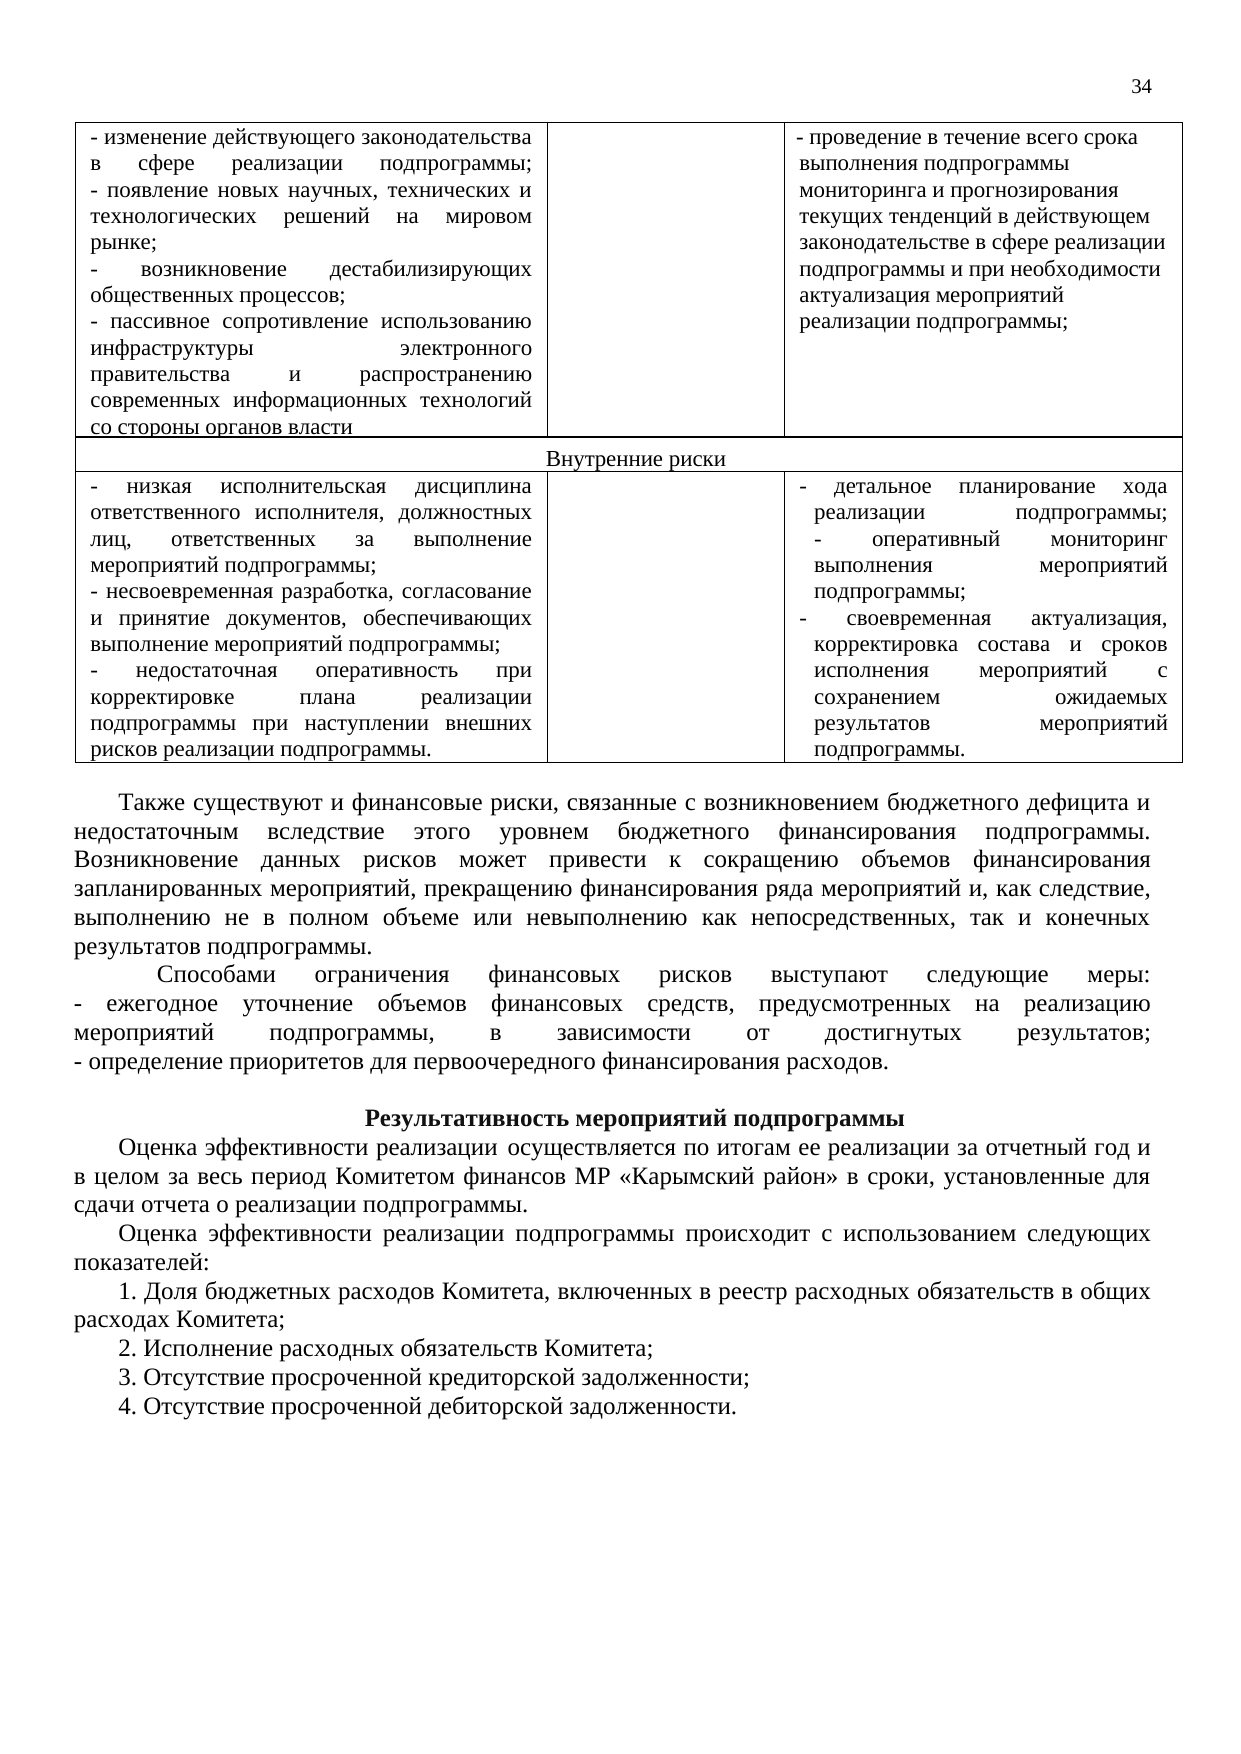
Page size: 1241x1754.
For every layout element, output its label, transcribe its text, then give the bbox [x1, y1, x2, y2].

text Оценка эффективности реализации подпрограммы происходит с использованием следующих показателей: [74, 1218, 1152, 1276]
table_cell - низкая исполнительская дисциплина ответственного исполнителя, должностных лиц, ответственных за выполнение мероприятий подпрограммы; - несвоевременная разработка, согласование и принятие документов, обеспечивающих выполнение мероприятий подпрограммы; - недостаточная оперативность при корректировке плана реализации подпрограммы при наступлении внешних рисков реализации подпрограммы. [76, 472, 547, 762]
text Результативность мероприятий подпрограммы [74, 1103, 1152, 1132]
table_cell [548, 472, 784, 762]
table_cell - проведение в течение всего срока выполнения подпрограммы мониторинга и прогнозирования текущих тенденций в действующем законодательстве в сфере реализации подпрограммы и при необходимости актуализация мероприятий реализации подпрограммы; [785, 123, 1182, 436]
text 3. Отсутствие просроченной кредиторской задолженности; [74, 1362, 1152, 1391]
text Оценка эффективности реализации осуществляется по итогам ее реализации за отчетный год и в целом за весь период Комитетом финансов МР «Карымский район» в сроки, установленные для сдачи отчета о реализации подпрограммы. [74, 1132, 1152, 1218]
table_cell - изменение действующего законодательства в сфере реализации подпрограммы; - появление новых научных, технических и технологических решений на мировом рынке; - возникновение дестабилизирующих общественных процессов; - пассивное сопротивление использованию инфраструктуры электронного правительства и распространению современных информационных технологий со стороны органов власти [76, 123, 547, 436]
text 4. Отсутствие просроченной дебиторской задолженности. [74, 1391, 1166, 1419]
text 2. Исполнение расходных обязательств Комитета; [74, 1333, 1152, 1362]
text Также существуют и финансовые риски, связанные с возникновением бюджетного дефицита и недостаточным вследствие этого уровнем бюджетного финансирования подпрограммы. Возникновение данных рисков может привести к сокращению объемов финансирования запланированных мероприятий, прекращению финансирования ряда мероприятий и, как следствие, выполнению не в полном объеме или невыполнению как непосредственных, так и конечных результатов подпрограммы. [74, 787, 1152, 959]
table_cell - детальное планирование хода реализации подпрограммы; - оперативный мониторинг выполнения мероприятий подпрограммы; - своевременная актуализация, корректировка состава и сроков исполнения мероприятий с сохранением ожидаемых результатов мероприятий подпрограммы. [785, 472, 1182, 762]
text Способами ограничения финансовых рисков выступают следующие меры: - ежегодное уточнение объемов финансовых средств, предусмотренных на реализацию мероприятий подпрограммы, в зависимости от достигнутых результатов; - определение приоритетов для первоочередного финансирования расходов. [74, 959, 1152, 1074]
table_cell [548, 123, 784, 436]
text 1. Доля бюджетных расходов Комитета, включенных в реестр расходных обязательств в общих расходах Комитета; [74, 1276, 1152, 1333]
table_cell Внутренние риски [76, 438, 1182, 471]
